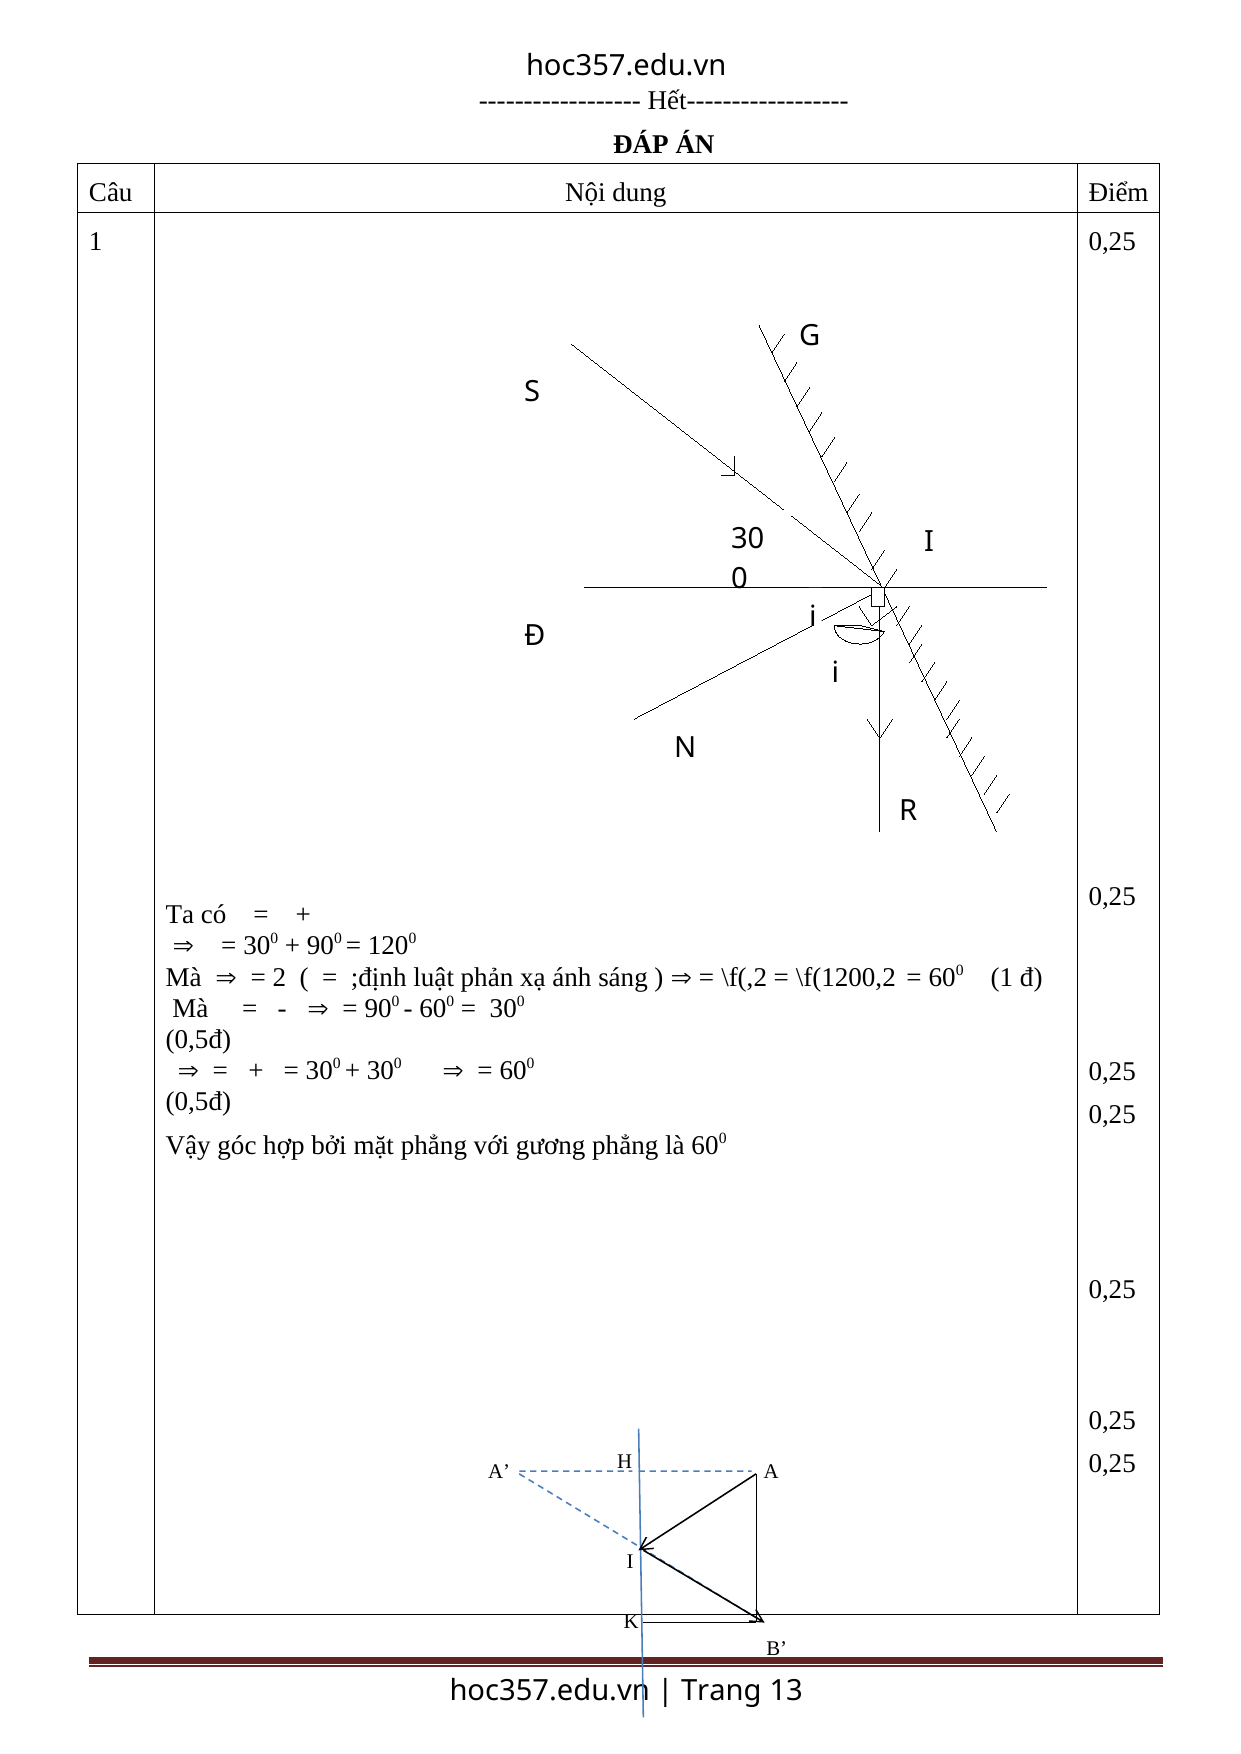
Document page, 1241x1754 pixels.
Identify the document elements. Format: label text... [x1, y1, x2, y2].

table_header Nội dung [155, 164, 1077, 212]
text ĐÁP ÁN [89, 128, 1163, 159]
table_header Điểm [1078, 164, 1159, 212]
table_header Câu [78, 164, 154, 212]
table_cell 1 [78, 213, 154, 1614]
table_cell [155, 213, 1077, 1614]
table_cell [1078, 213, 1159, 1614]
text ------------------ Hết------------------ [89, 84, 1163, 115]
